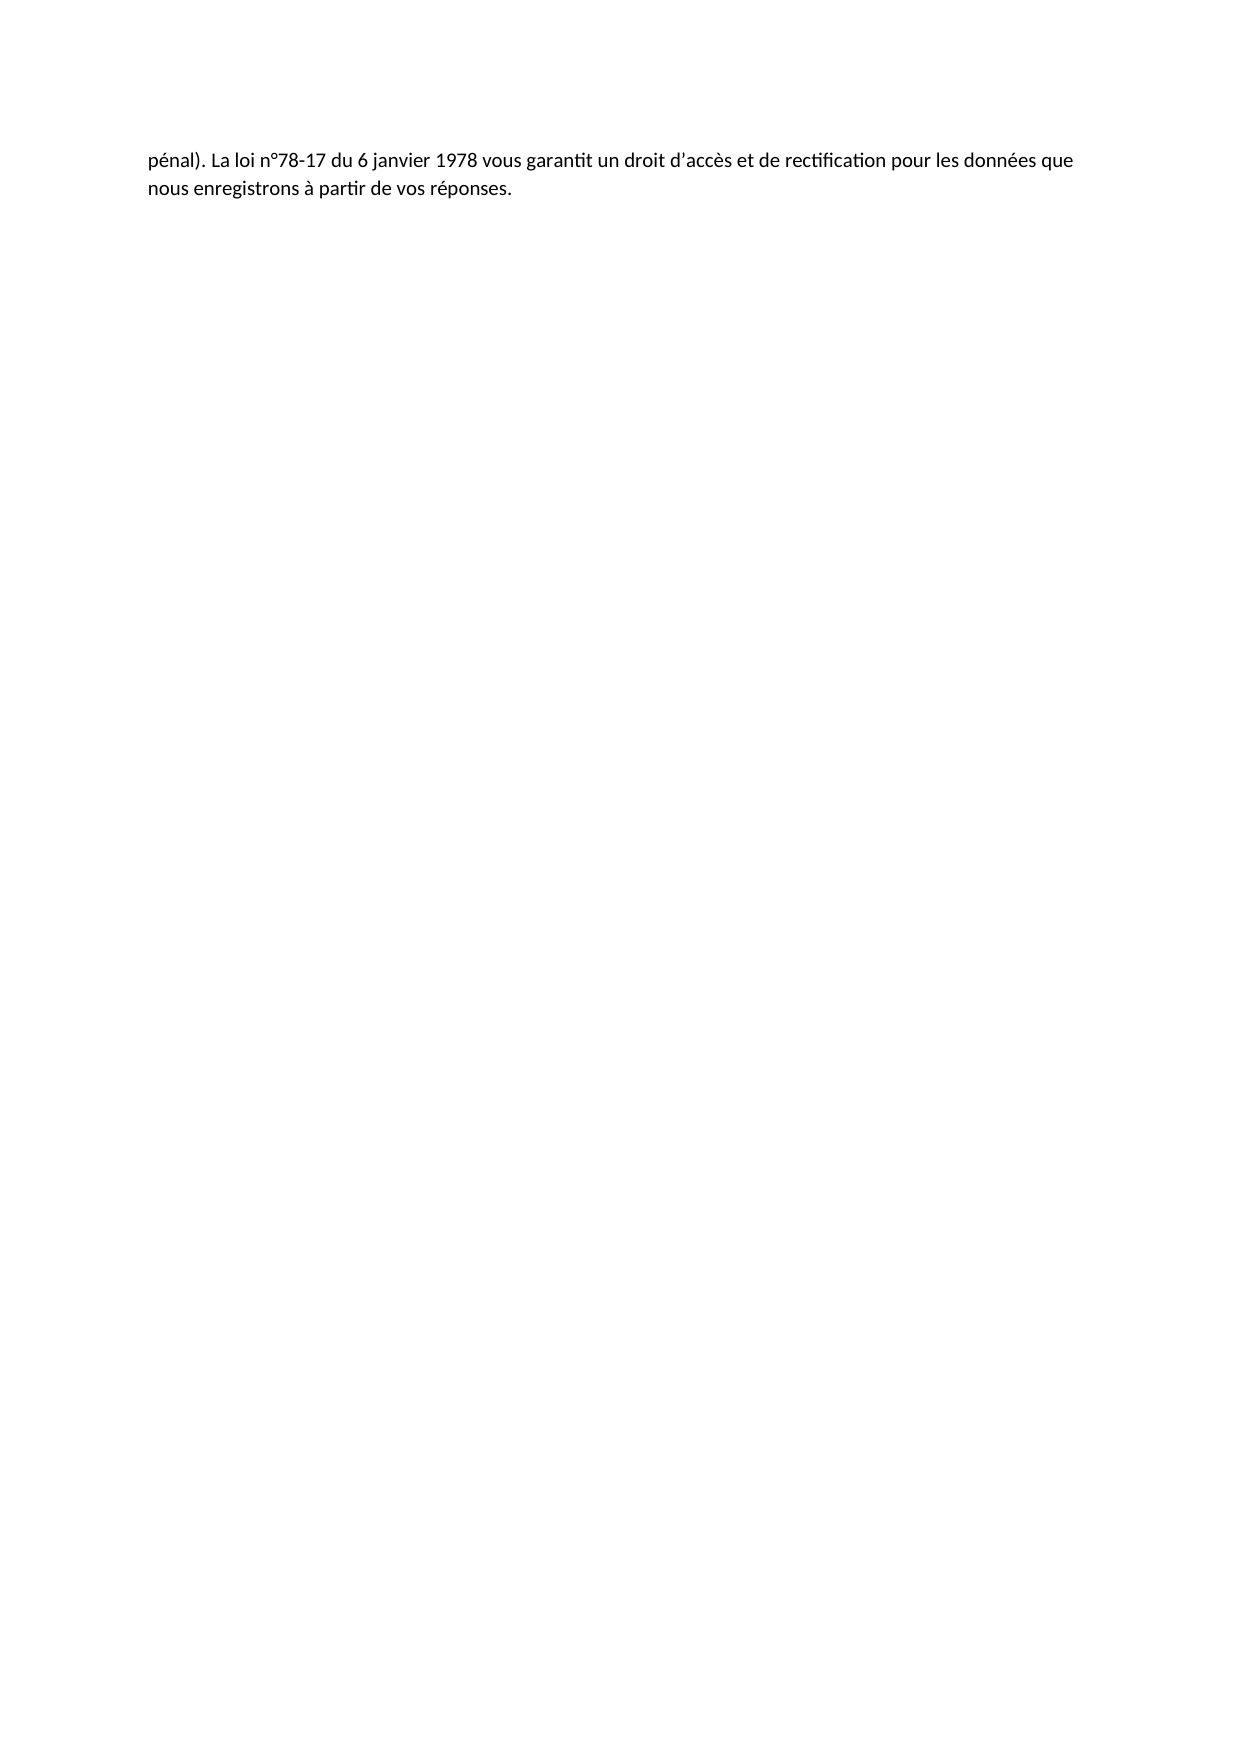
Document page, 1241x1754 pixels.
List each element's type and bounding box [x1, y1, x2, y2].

text [148, 148, 1093, 200]
